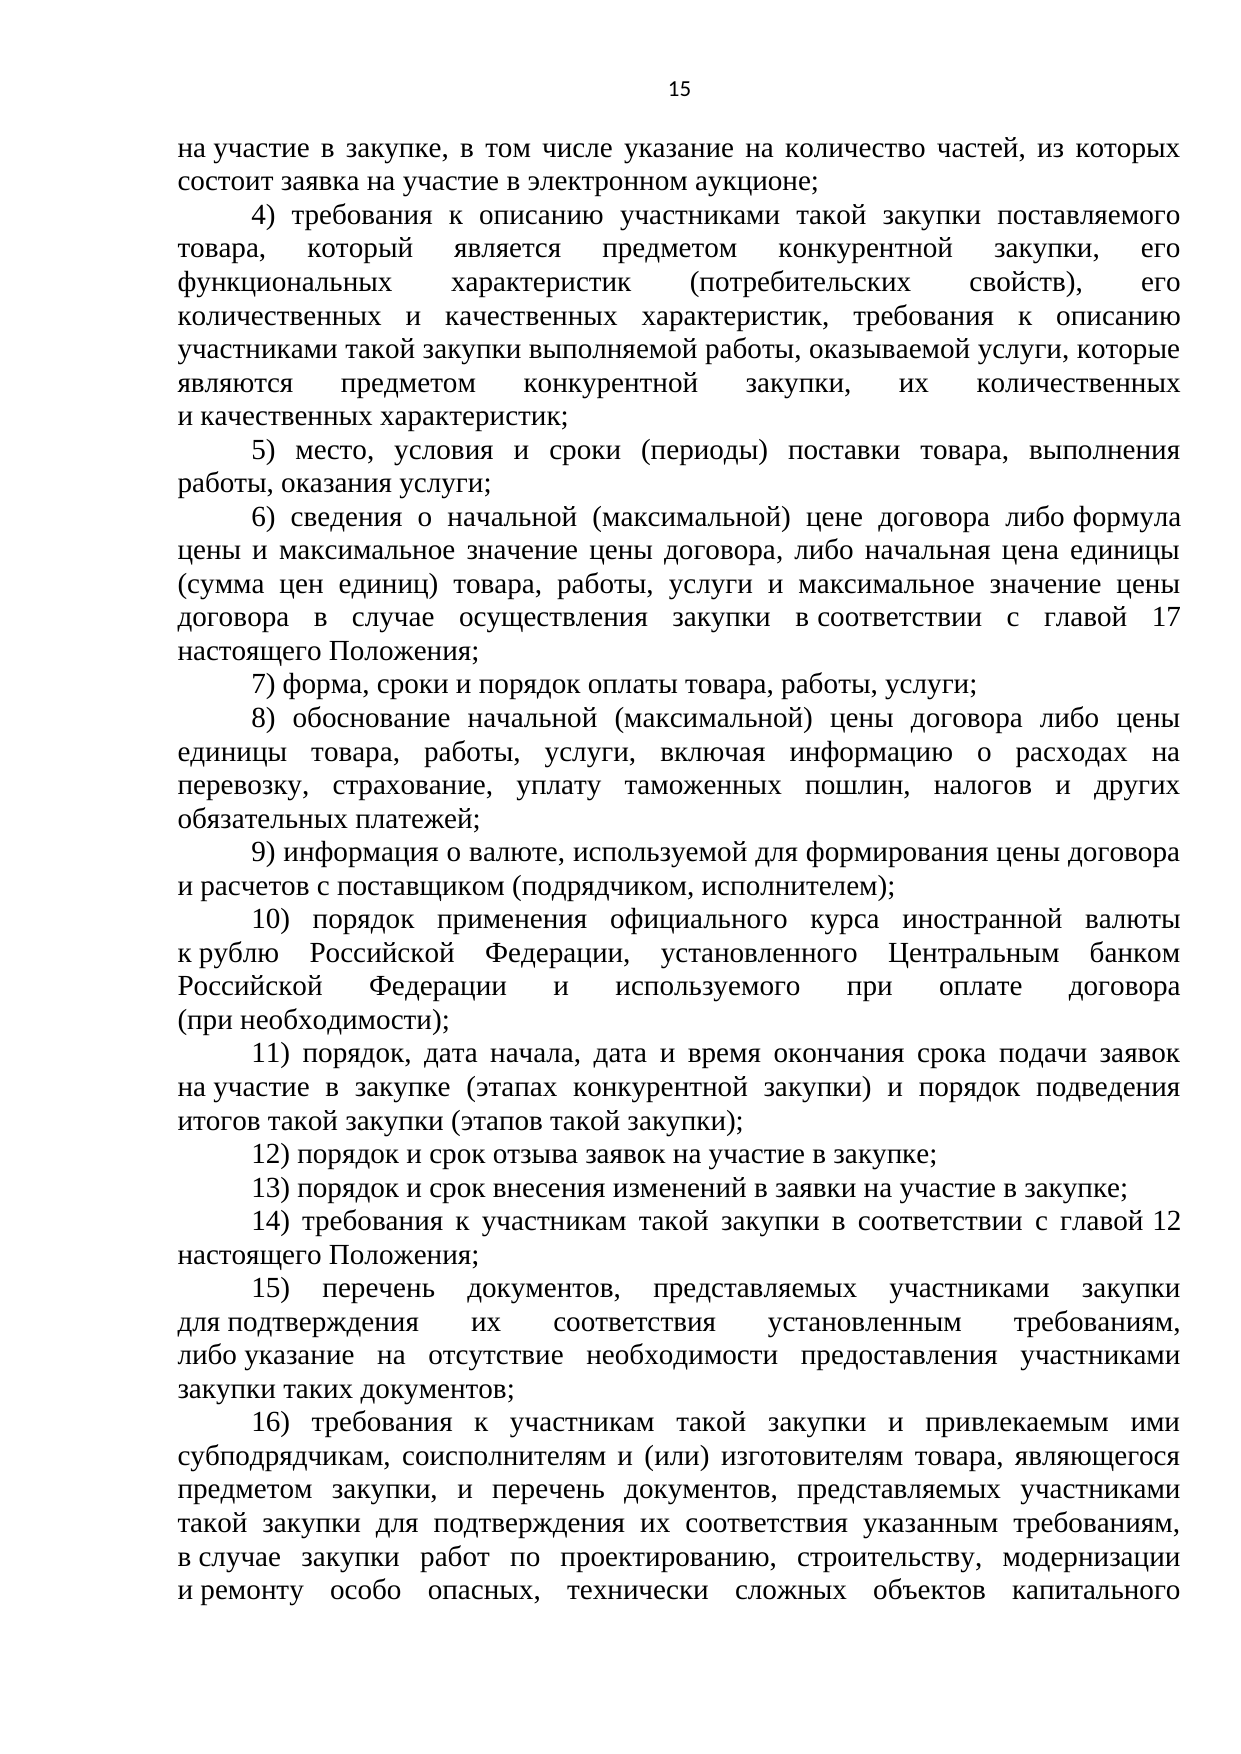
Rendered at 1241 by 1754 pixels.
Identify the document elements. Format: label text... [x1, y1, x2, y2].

text 13) порядок и срок внесения изменений в заявки на участие в закупке; [177, 1170, 1181, 1203]
text 9) информация о валюте, используемой для формирования цены договора и расчетов с поставщиком (подрядчиком, исполнителем); [177, 834, 1181, 901]
text 12) порядок и срок отзыва заявок на участие в закупке; [177, 1136, 1181, 1170]
text 15) перечень документов, представляемых участниками закупки для подтверждения их соответствия установленным требованиям, либо указание на отсутствие необходимости предоставления участниками закупки таких документов; [177, 1270, 1181, 1404]
text 14) требования к участникам такой закупки в соответствии с главой 12 настоящего Положения; [177, 1203, 1181, 1270]
text 10) порядок применения официального курса иностранной валюты к рублю Российской Федерации, установленного Центральным банком Российской Федерации и используемого при оплате договора (при необходимости); [177, 901, 1181, 1036]
text 5) место, условия и сроки (периоды) поставки товара, выполнения работы, оказания услуги; [177, 432, 1181, 499]
text 6) сведения о начальной (максимальной) цене договора либо формула цены и максимальное значение цены договора, либо начальная цена единицы (сумма цен единиц) товара, работы, услуги и максимальное значение цены договора в случае осуществления закупки в соответствии с главой 17 настоящего Положения; [177, 499, 1181, 667]
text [177, 130, 1181, 197]
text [177, 1404, 1181, 1606]
text 11) порядок, дата начала, дата и время окончания срока подачи заявок на участие в закупке (этапах конкурентной закупки) и порядок подведения итогов такой закупки (этапов такой закупки); [177, 1036, 1181, 1136]
text 4) требования к описанию участниками такой закупки поставляемого товара, который является предметом конкурентной закупки, его функциональных характеристик (потребительских свойств), его количественных и качественных характеристик, требования к описанию участниками такой закупки выполняемой работы, оказываемой услуги, которые являются предметом конкурентной закупки, их количественных и качественных характеристик; [177, 197, 1181, 432]
text 7) форма, сроки и порядок оплаты товара, работы, услуги; [177, 667, 1181, 700]
text 8) обоснование начальной (максимальной) цены договора либо цены единицы товара, работы, услуги, включая информацию о расходах на перевозку, страхование, уплату таможенных пошлин, налогов и других обязательных платежей; [177, 700, 1181, 834]
